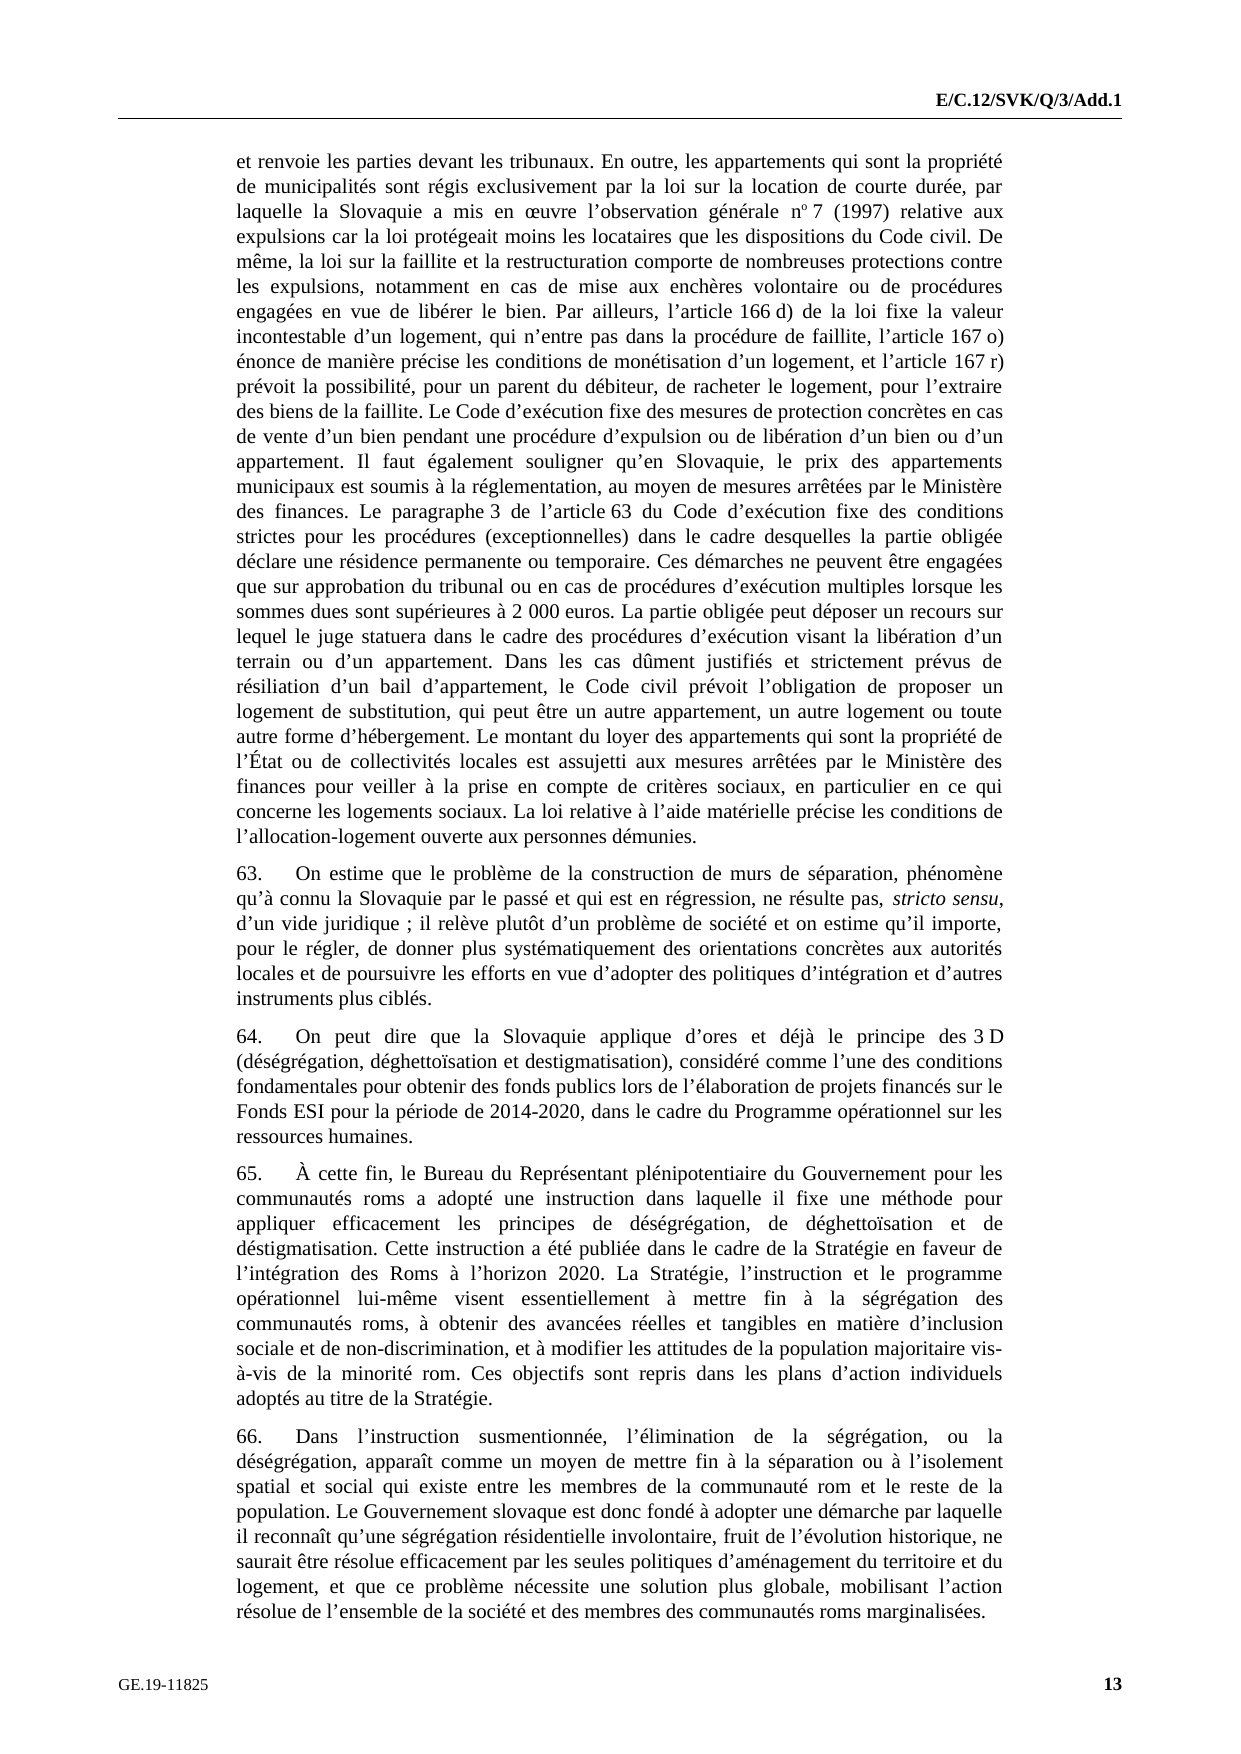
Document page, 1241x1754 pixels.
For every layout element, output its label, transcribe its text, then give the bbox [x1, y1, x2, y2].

text 63. On estime que le problème de la construction de murs de séparation, phénomène qu’à connu la Slovaquie par le passé et qui est en régression, ne résulte pas, stricto sensu, d’un vide juridique ; il relève plutôt d’un problème de société et on estime qu’il importe, pour le régler, de donner plus systématiquement des orientations concrètes aux autorités locales et de poursuivre les efforts en vue d’adopter des politiques d’intégration et d’autres instruments plus ciblés. [236, 860, 1004, 1010]
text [236, 148, 1004, 848]
text 66. Dans l’instruction susmentionnée, l’élimination de la ségrégation, ou la déségrégation, apparaît comme un moyen de mettre fin à la séparation ou à l’isolement spatial et social qui existe entre les membres de la communauté rom et le reste de la population. Le Gouvernement slovaque est donc fondé à adopter une démarche par laquelle il reconnaît qu’une ségrégation résidentielle involontaire, fruit de l’évolution historique, ne saurait être résolue efficacement par les seules politiques d’aménagement du territoire et du logement, et que ce problème nécessite une solution plus globale, mobilisant l’action résolue de l’ensemble de la société et des membres des communautés roms marginalisées. [236, 1423, 1004, 1623]
text 64. On peut dire que la Slovaquie applique d’ores et déjà le principe des 3 D (déségrégation, déghettoïsation et destigmatisation), considéré comme l’une des conditions fondamentales pour obtenir des fonds publics lors de l’élaboration de projets financés sur le Fonds ESI pour la période de 2014-2020, dans le cadre du Programme opérationnel sur les ressources humaines. [236, 1023, 1004, 1148]
text 65. À cette fin, le Bureau du Représentant plénipotentiaire du Gouvernement pour les communautés roms a adopté une instruction dans laquelle il fixe une méthode pour appliquer efficacement les principes de déségrégation, de déghettoïsation et de déstigmatisation. Cette instruction a été publiée dans le cadre de la Stratégie en faveur de l’intégration des Roms à l’horizon 2020. La Stratégie, l’instruction et le programme opérationnel lui-même visent essentiellement à mettre fin à la ségrégation des communautés roms, à obtenir des avancées réelles et tangibles en matière d’inclusion sociale et de non-discrimination, et à modifier les attitudes de la population majoritaire vis-à-vis de la minorité rom. Ces objectifs sont repris dans les plans d’action individuels adoptés au titre de la Stratégie. [236, 1160, 1004, 1410]
